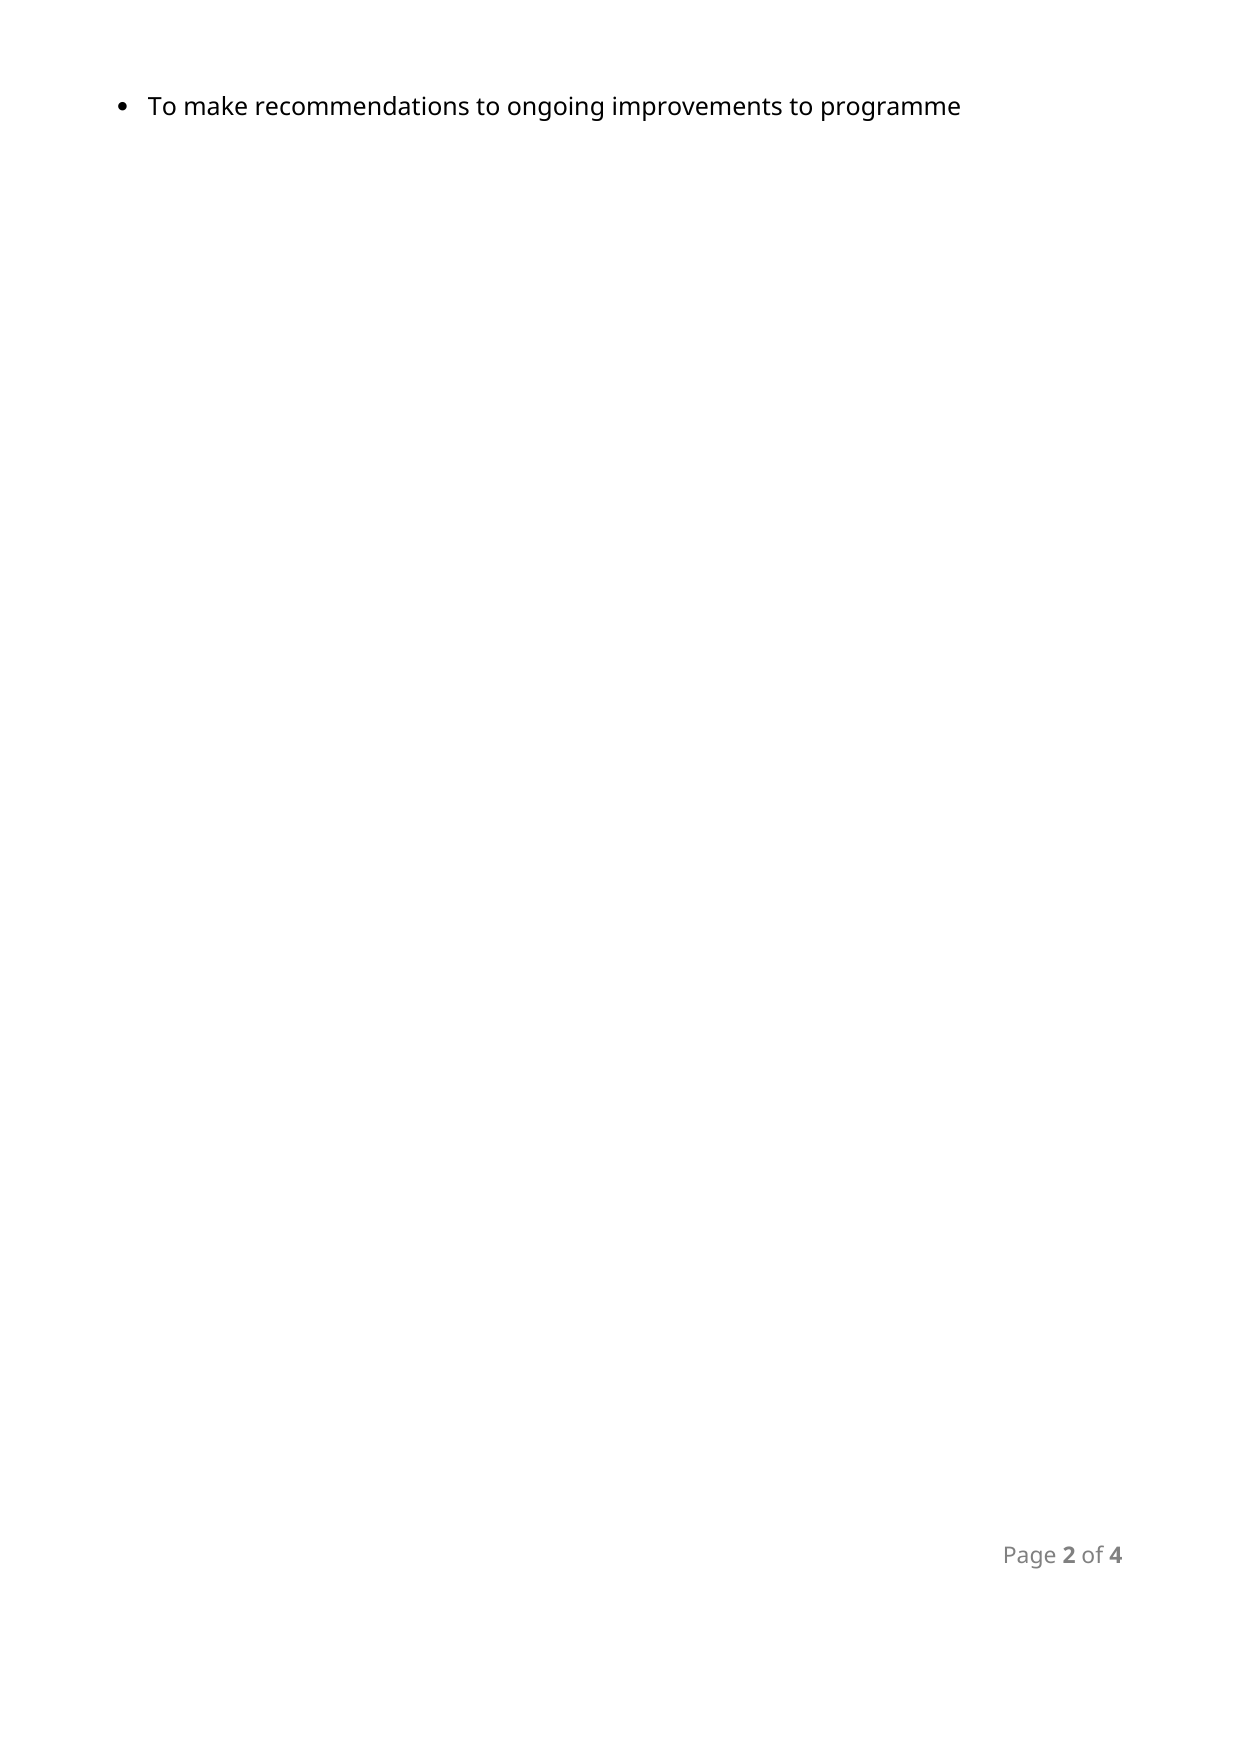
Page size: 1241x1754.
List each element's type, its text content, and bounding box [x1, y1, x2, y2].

list To make recommendations to ongoing improvements to programme [118, 89, 1122, 123]
